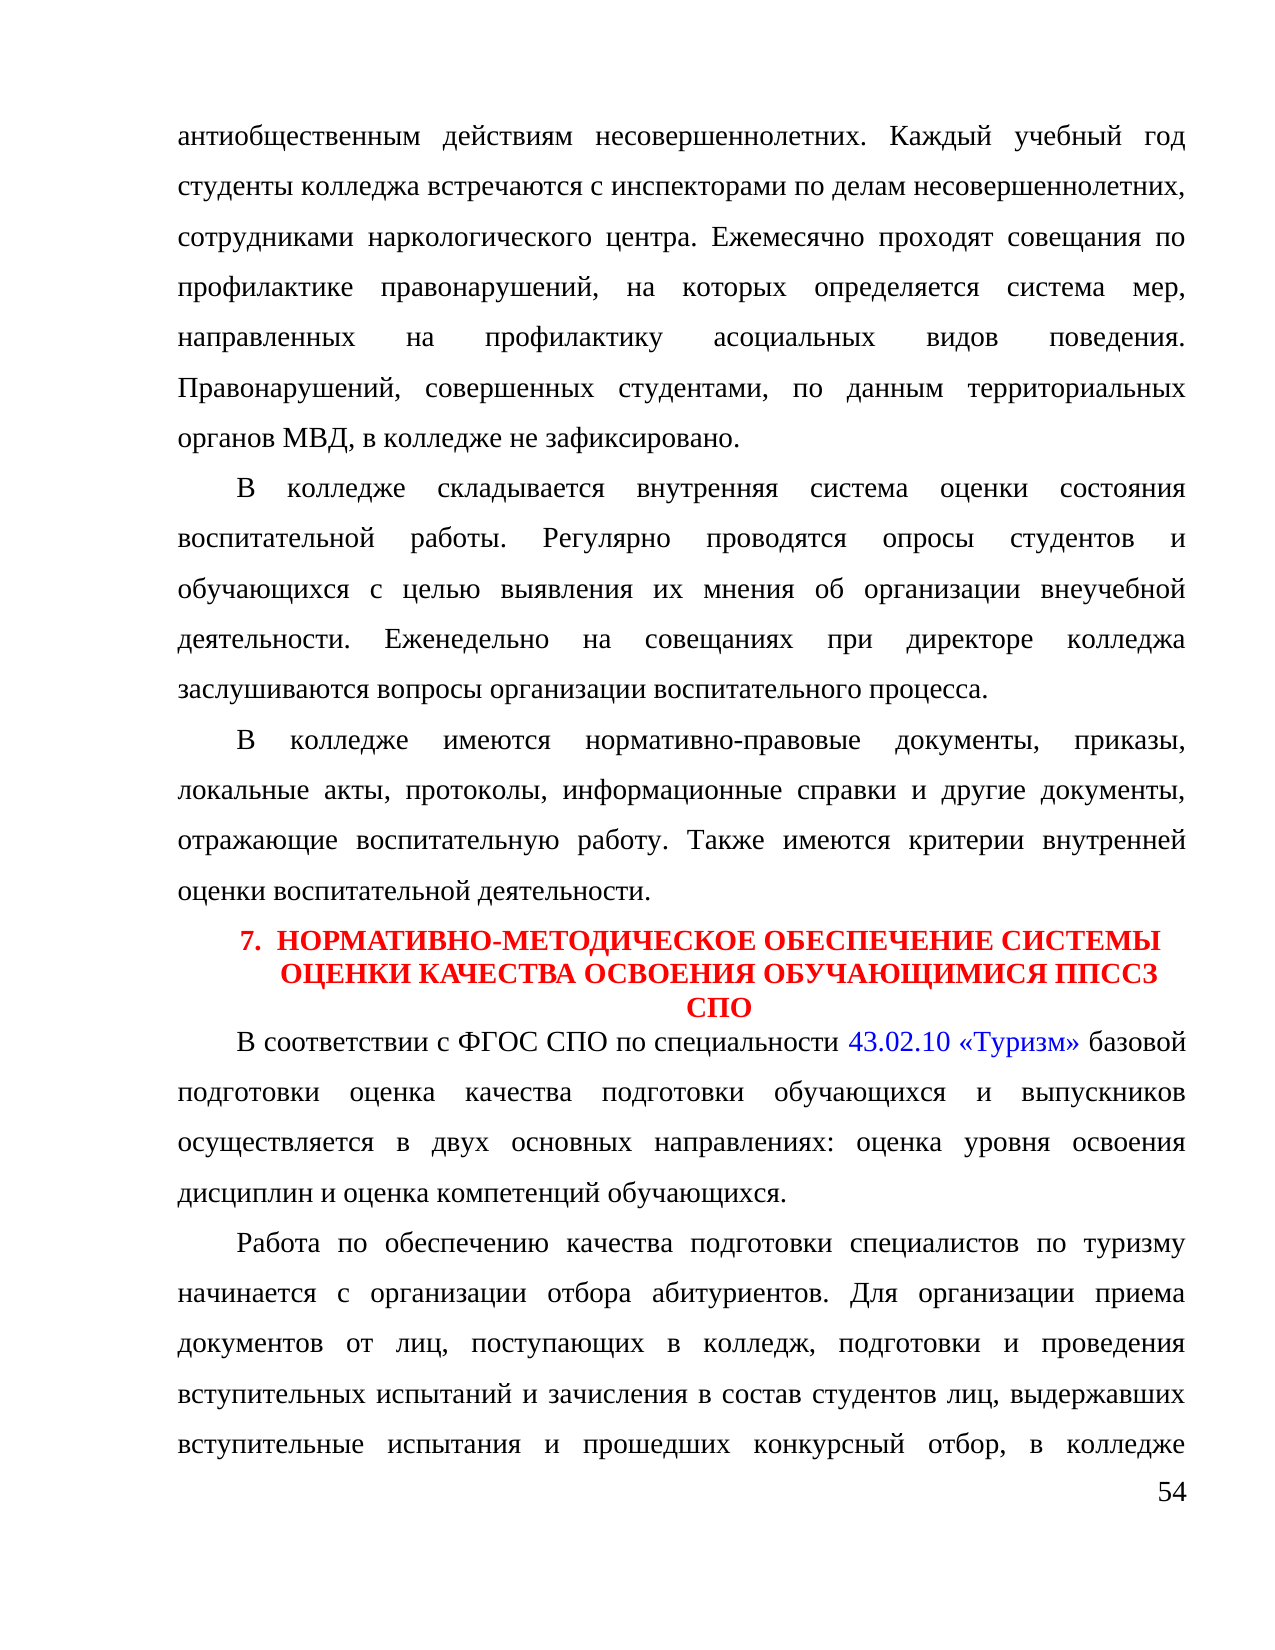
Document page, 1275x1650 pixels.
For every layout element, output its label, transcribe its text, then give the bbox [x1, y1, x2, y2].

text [177, 1225, 1186, 1460]
text В колледже имеются нормативно-правовые документы, приказы, локальные акты, протоколы, информационные справки и другие документы, отражающие воспитательную работу. Также имеются критерии внутренней оценки воспитательной деятельности. [177, 722, 1186, 906]
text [177, 118, 1186, 453]
list НОРМАТИВНО-МЕТОДИЧЕСКОЕ ОБЕСПЕЧЕНИЕ СИСТЕМЫ ОЦЕНКИ КАЧЕСТВА ОСВОЕНИЯ ОБУЧАЮЩИМИСЯ ППССЗ СПО [214, 923, 1186, 1024]
text В соответствии с ФГОС СПО по специальности 43.02.10 «Туризм» базовой подготовки оценка качества подготовки обучающихся и выпускников осуществляется в двух основных направлениях: оценка уровня освоения дисциплин и оценка компетенций обучающихся. [177, 1024, 1186, 1208]
text В колледже складывается внутренняя система оценки состояния воспитательной работы. Регулярно проводятся опросы студентов и обучающихся с целью выявления их мнения об организации внеучебной деятельности. Еженедельно на совещаниях при директоре колледжа заслушиваются вопросы организации воспитательного процесса. [177, 470, 1186, 705]
